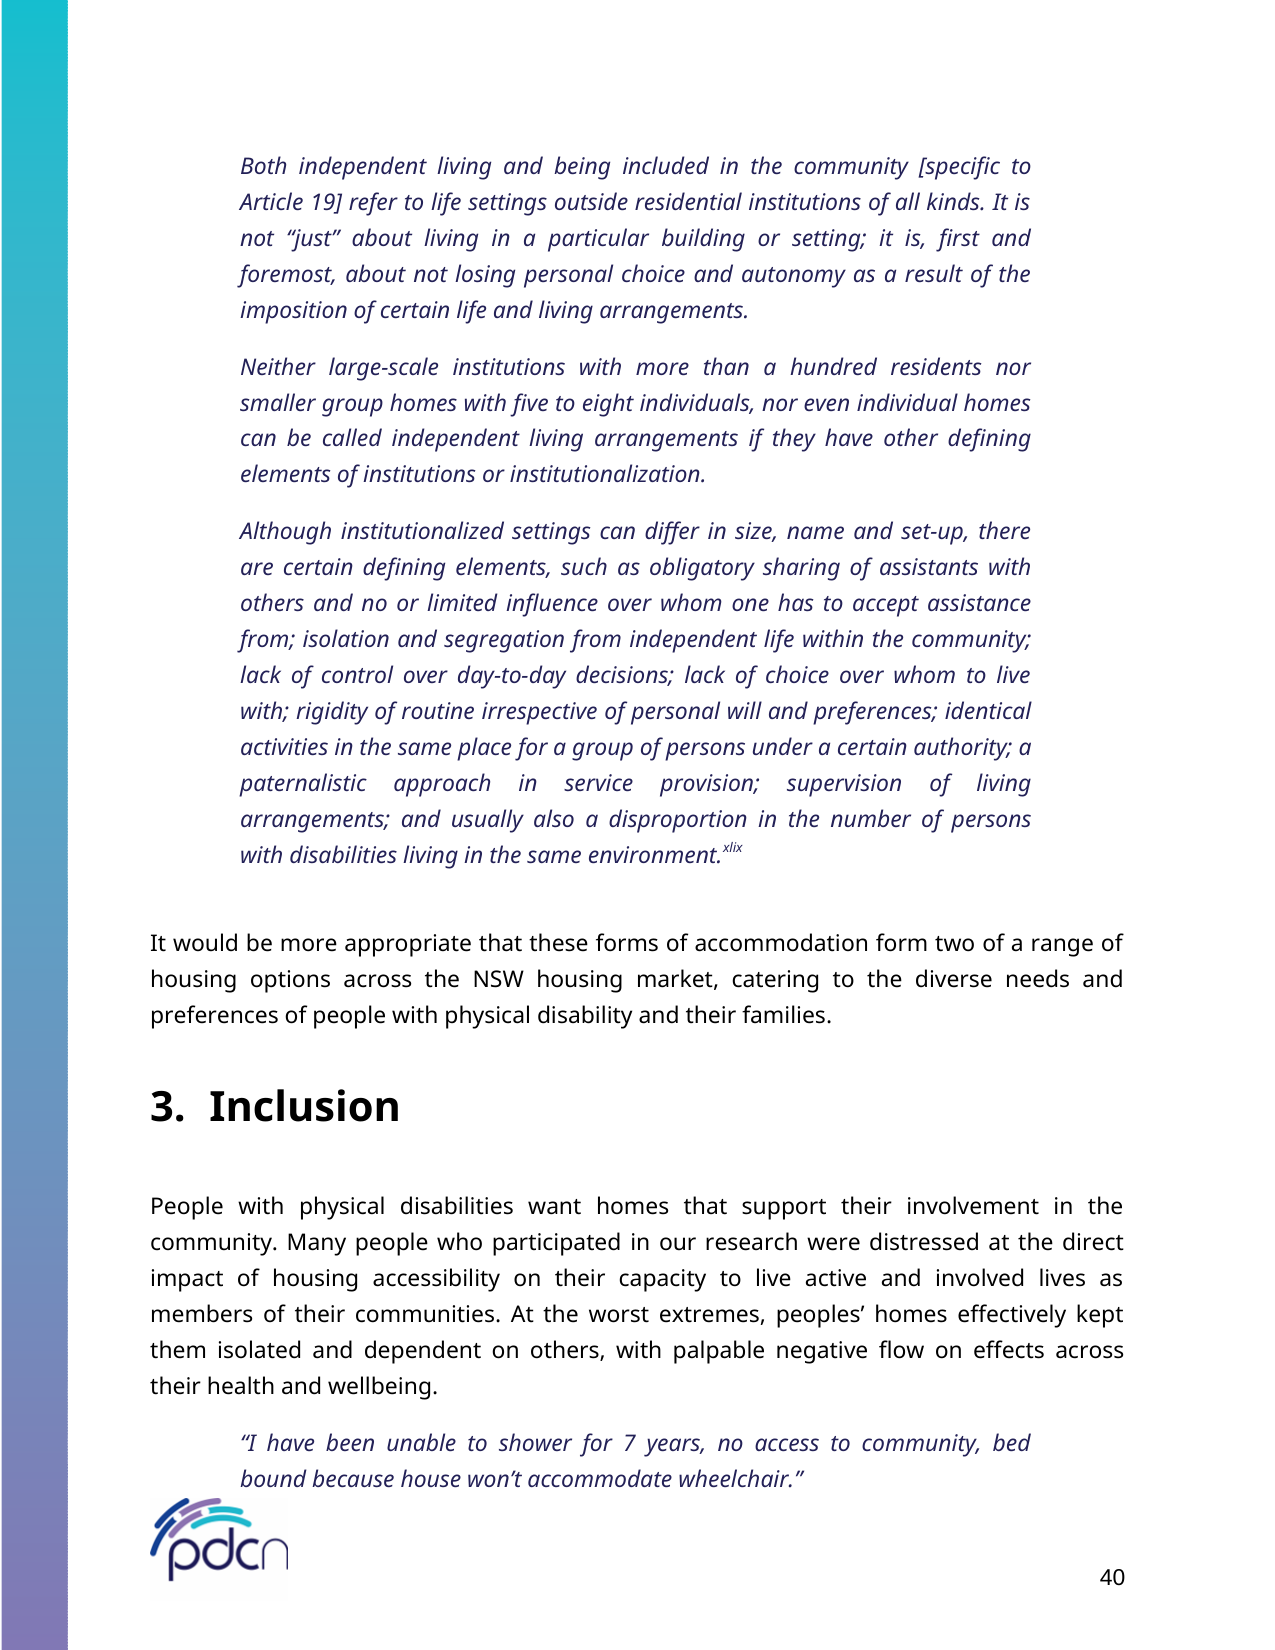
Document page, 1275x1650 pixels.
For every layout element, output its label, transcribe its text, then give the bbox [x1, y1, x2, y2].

text Both independent living and being included in the community [specific to Article 19] refer to life settings outside residential institutions of all kinds. It is not “just” about living in a particular building or setting; it is, first and foremost, about not losing personal choice and autonomy as a result of the imposition of certain life and living arrangements. [240, 150, 1035, 325]
text People with physical disabilities want homes that support their involvement in the community. Many people who participated in our research were distressed at the direct impact of housing accessibility on their capacity to live active and involved lives as members of their communities. At the worst extremes, peoples’ homes effectively kept them isolated and dependent on others, with palpable negative flow on effects across their health and wellbeing. [150, 1190, 1125, 1401]
text “I have been unable to shower for 7 years, no access to community, bed bound because house won’t accommodate wheelchair.” [240, 1427, 1035, 1494]
picture [1, 0, 68, 1650]
text Neither large-scale institutions with more than a hundred residents nor smaller group homes with five to eight individuals, nor even individual homes can be called independent living arrangements if they have other defining elements of institutions or institutionalization. [240, 351, 1035, 489]
text It would be more appropriate that these forms of accommodation form two of a range of housing options across the NSW housing market, catering to the diverse needs and preferences of people with physical disability and their families. [150, 927, 1125, 1030]
picture [150, 1498, 288, 1601]
subtitle Inclusion [150, 1077, 1125, 1133]
text Although institutionalized settings can differ in size, name and set-up, there are certain defining elements, such as obligatory sharing of assistants with others and no or limited influence over whom one has to accept assistance from; isolation and segregation from independent life within the community; lack of control over day-to-day decisions; lack of choice over whom to live with; rigidity of routine irrespective of personal will and preferences; identical activities in the same place for a group of persons under a certain authority; a paternalistic approach in service provision; supervision of living arrangements; and usually also a disproportion in the number of persons with disabilities living in the same environment. [240, 515, 1035, 870]
